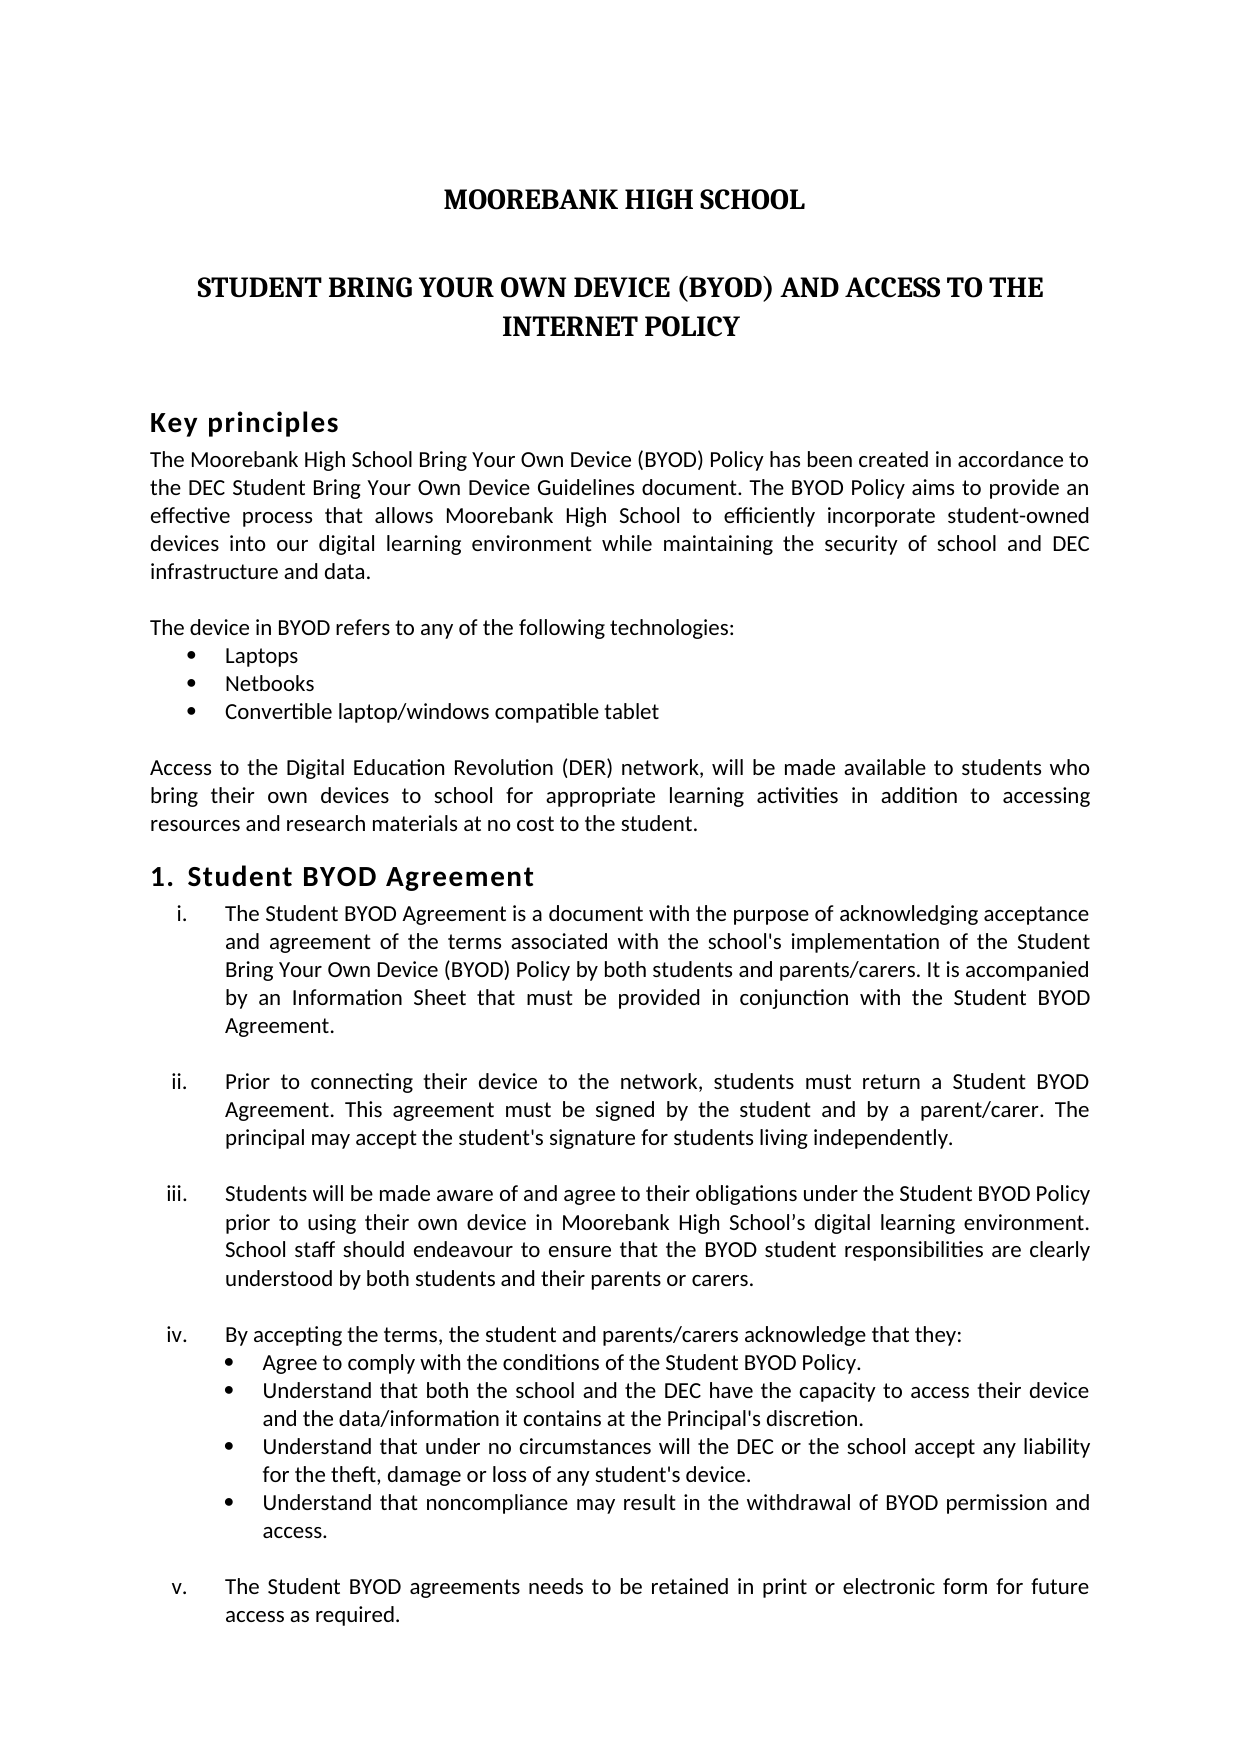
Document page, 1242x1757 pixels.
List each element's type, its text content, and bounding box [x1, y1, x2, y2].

text Access to the Digital Education Revolution (DER) network, will be made available to students who bring their own devices to school for appropriate learning activities in addition to accessing resources and research materials at no cost to the student. [150, 753, 1092, 838]
text The device in BYOD refers to any of the following technologies: [150, 613, 1092, 641]
subtitle Student BYOD Agreement [150, 858, 1092, 894]
text The Moorebank High School Bring Your Own Device (BYOD) Policy has been created in accordance to the DEC Student Bring Your Own Device Guidelines document. The BYOD Policy aims to provide an effective process that allows Moorebank High School to efficiently incorporate student-owned devices into our digital learning environment while maintaining the security of school and DEC infrastructure and data. [150, 445, 1092, 585]
list The Student BYOD agreements needs to be retained in print or electronic form for future access as required. [187, 1572, 1092, 1628]
list Understand that noncompliance may result in the withdrawal of BYOD permission and access. [225, 1488, 1092, 1544]
list Convertible laptop/windows compatible tablet [187, 697, 1092, 726]
list By accepting the terms, the student and parents/carers acknowledge that they: [187, 1320, 1092, 1348]
list Students will be made aware of and agree to their obligations under the Student BYOD Policy prior to using their own device in Moorebank High School’s digital learning environment. School staff should endeavour to ensure that the BYOD student responsibilities are clearly understood by both students and their parents or carers. [187, 1179, 1092, 1292]
list The Student BYOD Agreement is a document with the purpose of acknowledging acceptance and agreement of the terms associated with the school's implementation of the Student Bring Your Own Device (BYOD) Policy by both students and parents/carers. It is accompanied by an Information Sheet that must be provided in conjunction with the Student BYOD Agreement. [187, 899, 1092, 1039]
list Understand that under no circumstances will the DEC or the school accept any liability for the theft, damage or loss of any student's device. [225, 1432, 1092, 1488]
list Laptops [187, 641, 1092, 669]
subtitle Key principles [150, 404, 1092, 440]
list Agree to comply with the conditions of the Student BYOD Policy. [225, 1348, 1092, 1376]
list Netbooks [187, 669, 1092, 697]
subtitle STUDENT BRING YOUR OWN DEVICE (BYOD) AND ACCESS TO THE INTERNET POLICY [150, 271, 1092, 343]
list Understand that both the school and the DEC have the capacity to access their device and the data/information it contains at the Principal's discretion. [225, 1376, 1092, 1432]
list Prior to connecting their device to the network, students must return a Student BYOD Agreement. This agreement must be signed by the student and by a parent/carer. The principal may accept the student's signature for students living independently. [187, 1067, 1092, 1152]
subtitle MOOREBANK HIGH SCHOOL [150, 183, 1092, 216]
